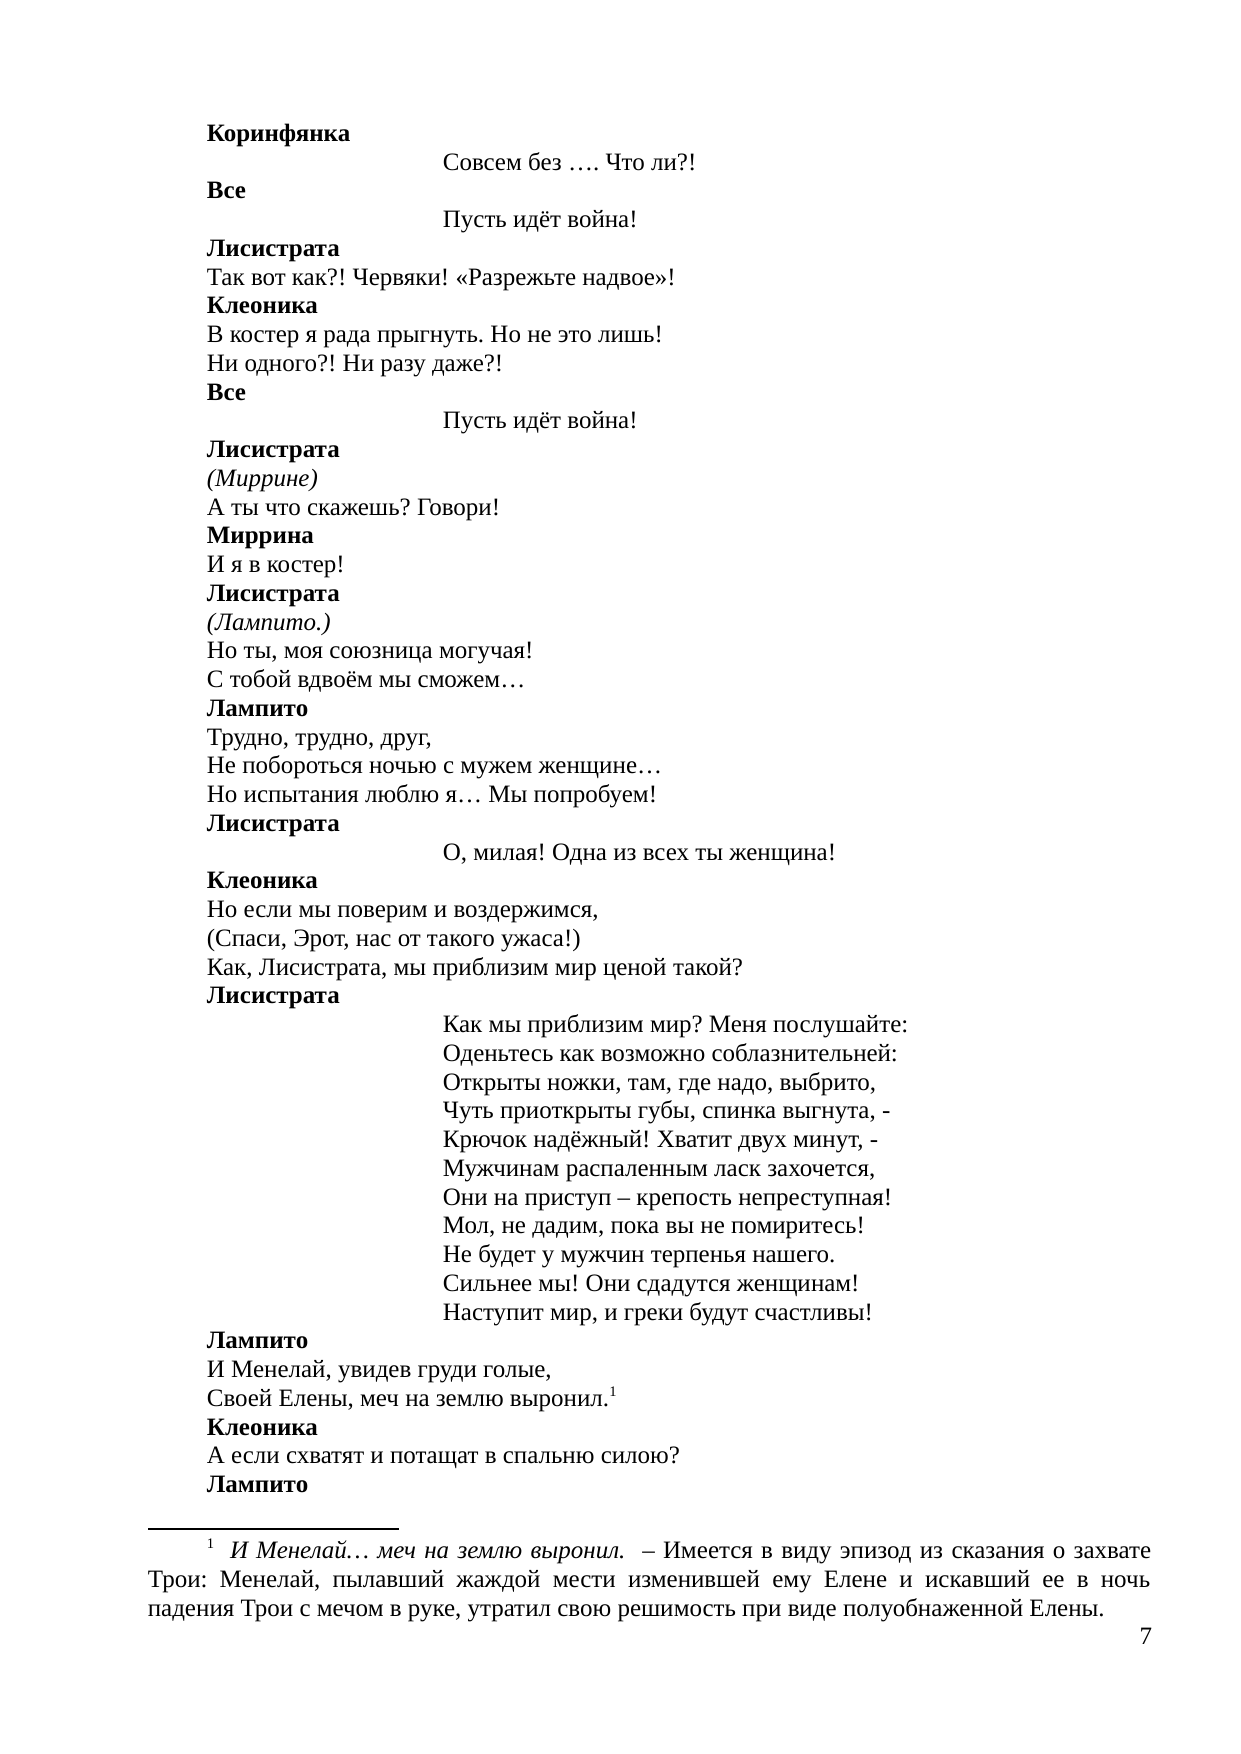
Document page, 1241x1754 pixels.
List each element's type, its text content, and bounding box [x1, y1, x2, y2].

text И Менелай, увидев груди голые, [148, 1354, 1152, 1383]
text Миррина [148, 521, 1152, 549]
text Клеоника [148, 866, 1152, 894]
text Лампито [148, 1469, 1152, 1498]
text Наступит мир, и греки будут счастливы! [148, 1297, 1152, 1326]
text Клеоника [148, 1412, 1152, 1441]
text Лисистрата [148, 981, 1152, 1009]
text А если схватят и потащат в спальню силою? [148, 1441, 1152, 1469]
text (Миррине) [148, 463, 1152, 492]
text Лампито [148, 693, 1152, 722]
text Не побороться ночью с мужем женщине… [148, 751, 1152, 779]
text С тобой вдвоём мы сможем… [148, 664, 1152, 693]
text Совсем без …. Что ли?! [148, 147, 1152, 176]
text Трудно, трудно, друг, [148, 722, 1152, 751]
text Пусть идёт война! [148, 204, 1152, 233]
text Так вот как?! Червяки! «Разрежьте надвое»! [148, 262, 1152, 291]
text Мужчинам распаленным ласк захочется, [402, 1153, 1152, 1182]
text О, милая! Одна из всех ты женщина! [430, 837, 1152, 866]
text (Лампито.) [148, 607, 1152, 636]
text Все [148, 176, 1152, 204]
text Мол, не дадим, пока вы не помиритесь! [148, 1211, 1152, 1239]
text Оденьтесь как возможно соблазнительней: [148, 1038, 1152, 1067]
text Как мы приблизим мир? Меня послушайте: [383, 1009, 1152, 1038]
text Крючок надёжный! Хватит двух минут, - [148, 1124, 1152, 1153]
text Клеоника [148, 291, 1152, 319]
text Но испытания люблю я… Мы попробуем! [148, 779, 1152, 808]
text Лисистрата [148, 434, 1152, 463]
text Не будет у мужчин терпенья нашего. [148, 1239, 1152, 1268]
text (Спаси, Эрот, нас от такого ужаса!) [148, 923, 1152, 952]
text Но если мы поверим и воздержимся, [148, 894, 1152, 923]
text Пусть идёт война! [148, 406, 1152, 434]
text Как, Лисистрата, мы приблизим мир ценой такой? [148, 952, 1152, 981]
text Лисистрата [148, 578, 1152, 607]
text Лисистрата [148, 233, 1152, 262]
text Ни одного?! Ни разу даже?! [148, 348, 1152, 377]
text Они на приступ – крепость непреступная! [383, 1182, 1152, 1211]
text Все [148, 377, 1152, 406]
text Лампито [148, 1326, 1152, 1354]
text Сильнее мы! Они сдадутся женщинам! [148, 1268, 1152, 1297]
text Чуть приоткрыты губы, спинка выгнута, - [148, 1096, 1152, 1124]
text Коринфянка [148, 118, 1152, 147]
text И я в костер! [148, 549, 1152, 578]
text А ты что скажешь? Говори! [148, 492, 1152, 521]
text В костер я рада прыгнуть. Но не это лишь! [148, 319, 1152, 348]
text Открыты ножки, там, где надо, выбрито, [430, 1067, 1152, 1096]
text Лисистрата [148, 808, 1152, 837]
text Но ты, моя союзница могучая! [148, 636, 1152, 664]
text Своей Елены, меч на землю выронил. [148, 1383, 1152, 1412]
